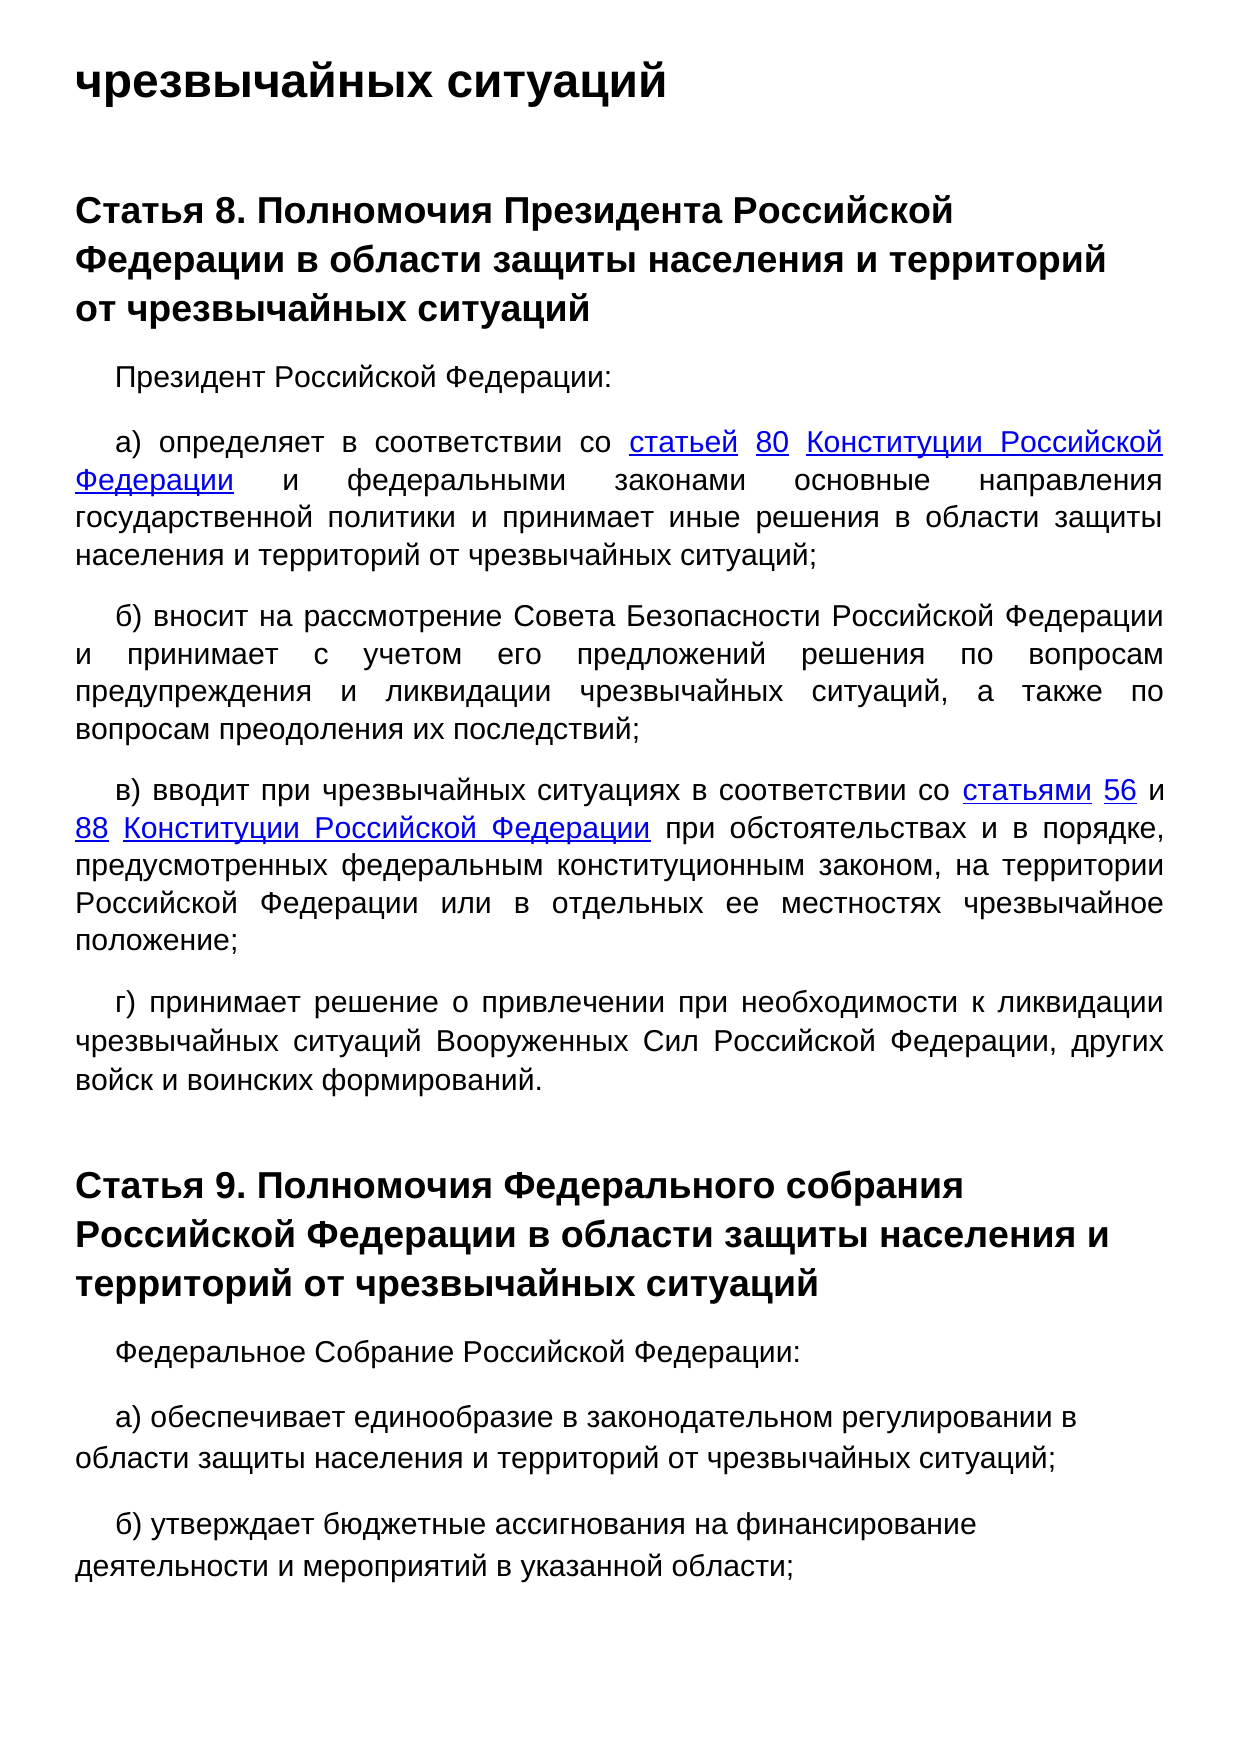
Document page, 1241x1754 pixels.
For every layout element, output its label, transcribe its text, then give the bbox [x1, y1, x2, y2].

text Статья 9. Полномочия Федерального собрания Российской Федерации в области защиты населения и территорий от чрезвычайных ситуаций [75, 1163, 1140, 1304]
text Федеральное Собрание Российской Федерации: [114, 1334, 1165, 1369]
text г) принимает решение о привлечении при необходимости к ликвидации чрезвычайных ситуаций Вооруженных Сил Российской Федерации, других войск и воинских формирований. [75, 984, 1165, 1097]
text в) вводит при чрезвычайных ситуациях в соответствии со статьями 56 и 88 Конституции Российской Федерации при обстоятельствах и в порядке, предусмотренных федеральным конституционным законом, на территории Российской Федерации или в отдельных ее местностях чрезвычайное положение; [75, 772, 1165, 957]
text б) утверждает бюджетные ассигнования на финансирование деятельности и мероприятий в указанной области; [75, 1506, 1165, 1583]
text чрезвычайных ситуаций [75, 53, 1165, 108]
text Статья 8. Полномочия Президента Российской Федерации в области защиты населения и территорий от чрезвычайных ситуаций [75, 188, 1134, 329]
text а) обеспечивает единообразие в законодательном регулировании в области защиты населения и территорий от чрезвычайных ситуаций; [75, 1399, 1163, 1475]
text Президент Российской Федерации: [114, 359, 1165, 394]
text а) определяет в соответствии со статьей 80 Конституции Российской Федерации и федеральными законами основные направления государственной политики и принимает иные решения в области защиты населения и территорий от чрезвычайных ситуаций; [75, 424, 1163, 572]
text б) вносит на рассмотрение Совета Безопасности Российской Федерации и принимает с учетом его предложений решения по вопросам предупреждения и ликвидации чрезвычайных ситуаций, а также по вопросам преодоления их последствий; [75, 598, 1165, 746]
